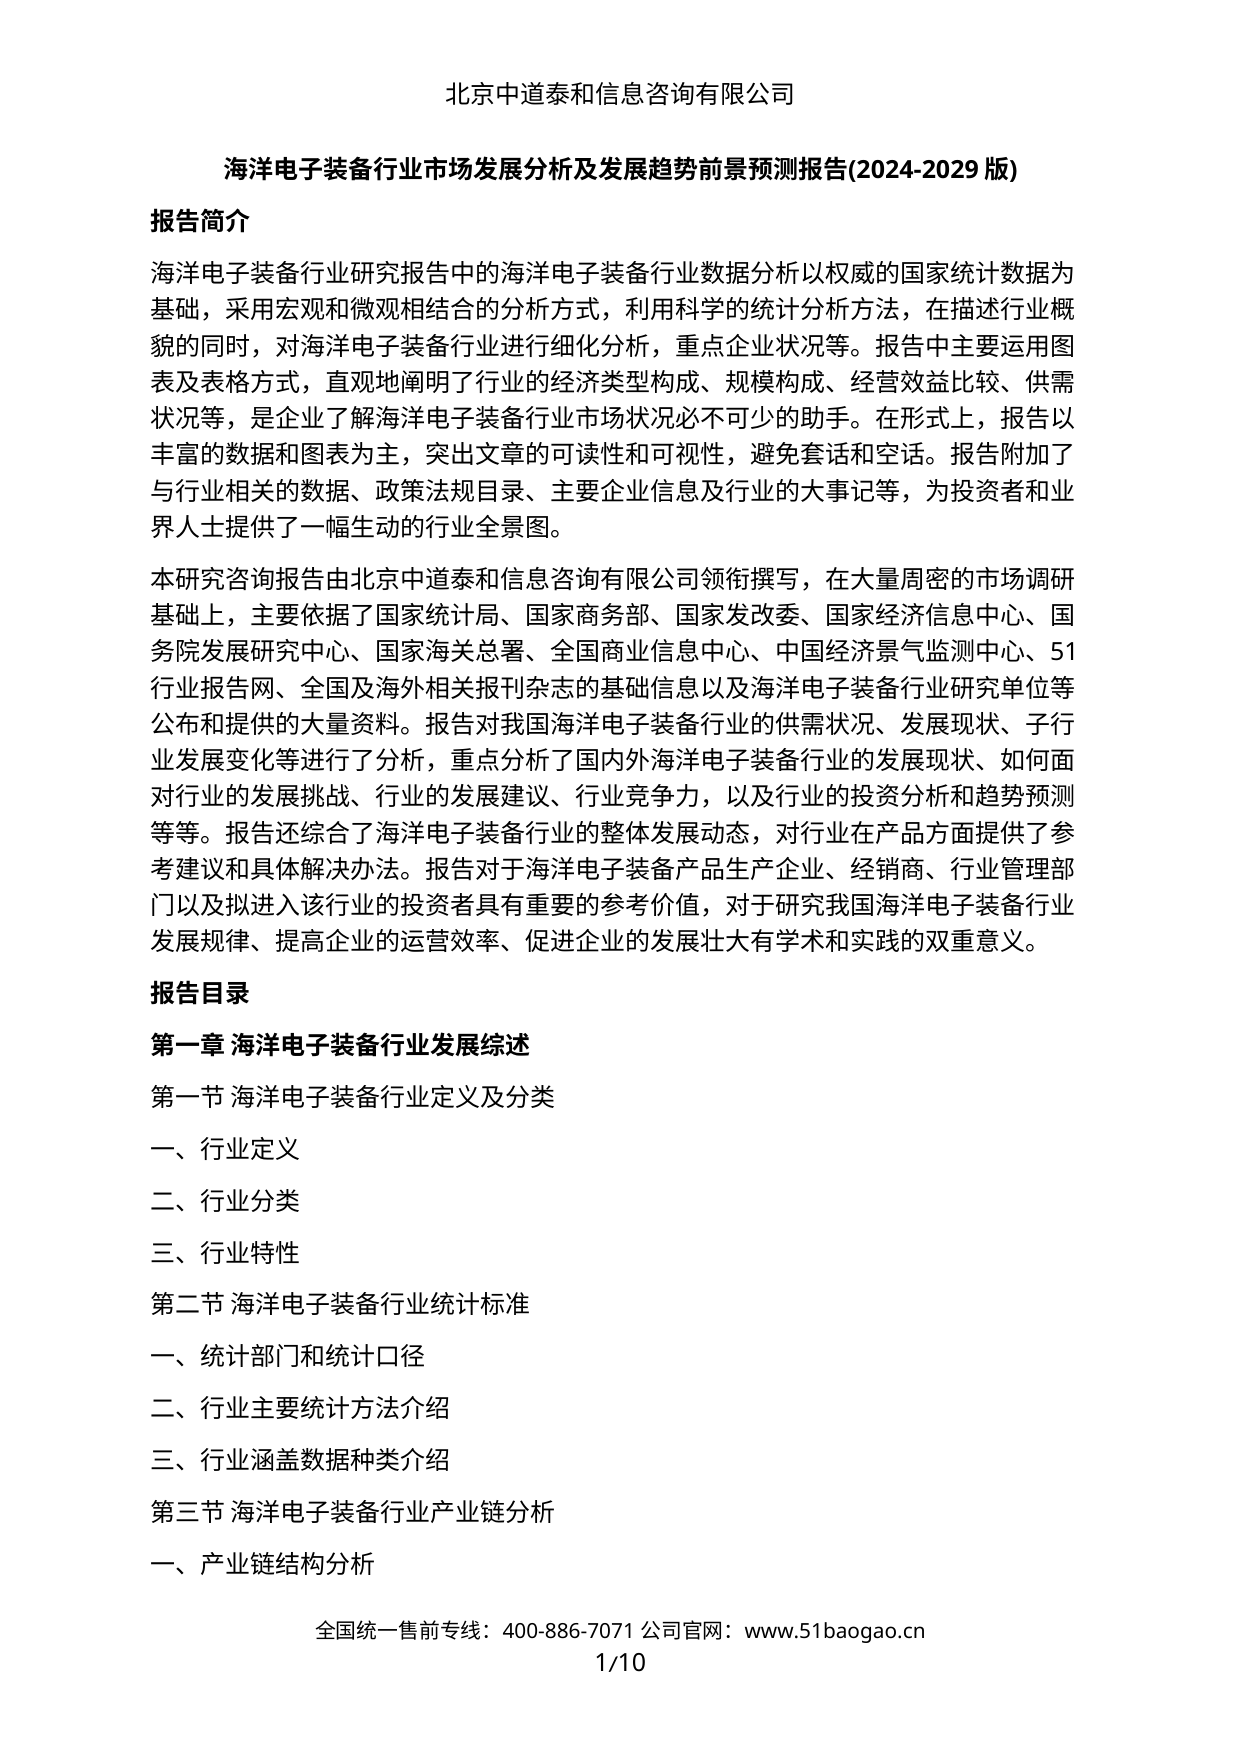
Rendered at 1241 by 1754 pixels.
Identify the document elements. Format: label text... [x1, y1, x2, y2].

text 一、产业链结构分析 [150, 1544, 1090, 1581]
text 三、行业特性 [150, 1233, 1090, 1269]
text 海洋电子装备行业研究报告中的海洋电子装备行业数据分析以权威的国家统计数据为基础，采用宏观和微观相结合的分析方式，利用科学的统计分析方法，在描述行业概貌的同时，对海洋电子装备行业进行细化分析，重点企业状况等。报告中主要运用图表及表格方式，直观地阐明了行业的经济类型构成、规模构成、经营效益比较、供需状况等，是企业了解海洋电子装备行业市场状况必不可少的助手。在形式上，报告以丰富的数据和图表为主，突出文章的可读性和可视性，避免套话和空话。报告附加了与行业相关的数据、政策法规目录、主要企业信息及行业的大事记等，为投资者和业界人士提供了一幅生动的行业全景图。 [150, 254, 1090, 544]
text 一、统计部门和统计口径 [150, 1337, 1090, 1373]
text 第一节 海洋电子装备行业定义及分类 [150, 1077, 1090, 1114]
text 海洋电子装备行业市场发展分析及发展趋势前景预测报告(2024-2029版) [150, 150, 1090, 186]
text 第二节 海洋电子装备行业统计标准 [150, 1285, 1090, 1321]
text 本研究咨询报告由北京中道泰和信息咨询有限公司领衔撰写，在大量周密的市场调研基础上，主要依据了国家统计局、国家商务部、国家发改委、国家经济信息中心、国务院发展研究中心、国家海关总署、全国商业信息中心、中国经济景气监测中心、51行业报告网、全国及海外相关报刊杂志的基础信息以及海洋电子装备行业研究单位等公布和提供的大量资料。报告对我国海洋电子装备行业的供需状况、发展现状、子行业发展变化等进行了分析，重点分析了国内外海洋电子装备行业的发展现状、如何面对行业的发展挑战、行业的发展建议、行业竞争力，以及行业的投资分析和趋势预测等等。报告还综合了海洋电子装备行业的整体发展动态，对行业在产品方面提供了参考建议和具体解决办法。报告对于海洋电子装备产品生产企业、经销商、行业管理部门以及拟进入该行业的投资者具有重要的参考价值，对于研究我国海洋电子装备行业发展规律、提高企业的运营效率、促进企业的发展壮大有学术和实践的双重意义。 [150, 559, 1090, 958]
text 第三节 海洋电子装备行业产业链分析 [150, 1492, 1090, 1529]
text 报告目录 [150, 974, 1090, 1010]
text 三、行业涵盖数据种类介绍 [150, 1441, 1090, 1477]
text 报告简介 [150, 202, 1090, 238]
text 一、行业定义 [150, 1129, 1090, 1166]
text 第一章 海洋电子装备行业发展综述 [150, 1026, 1090, 1062]
text 二、行业主要统计方法介绍 [150, 1389, 1090, 1425]
text 二、行业分类 [150, 1181, 1090, 1217]
